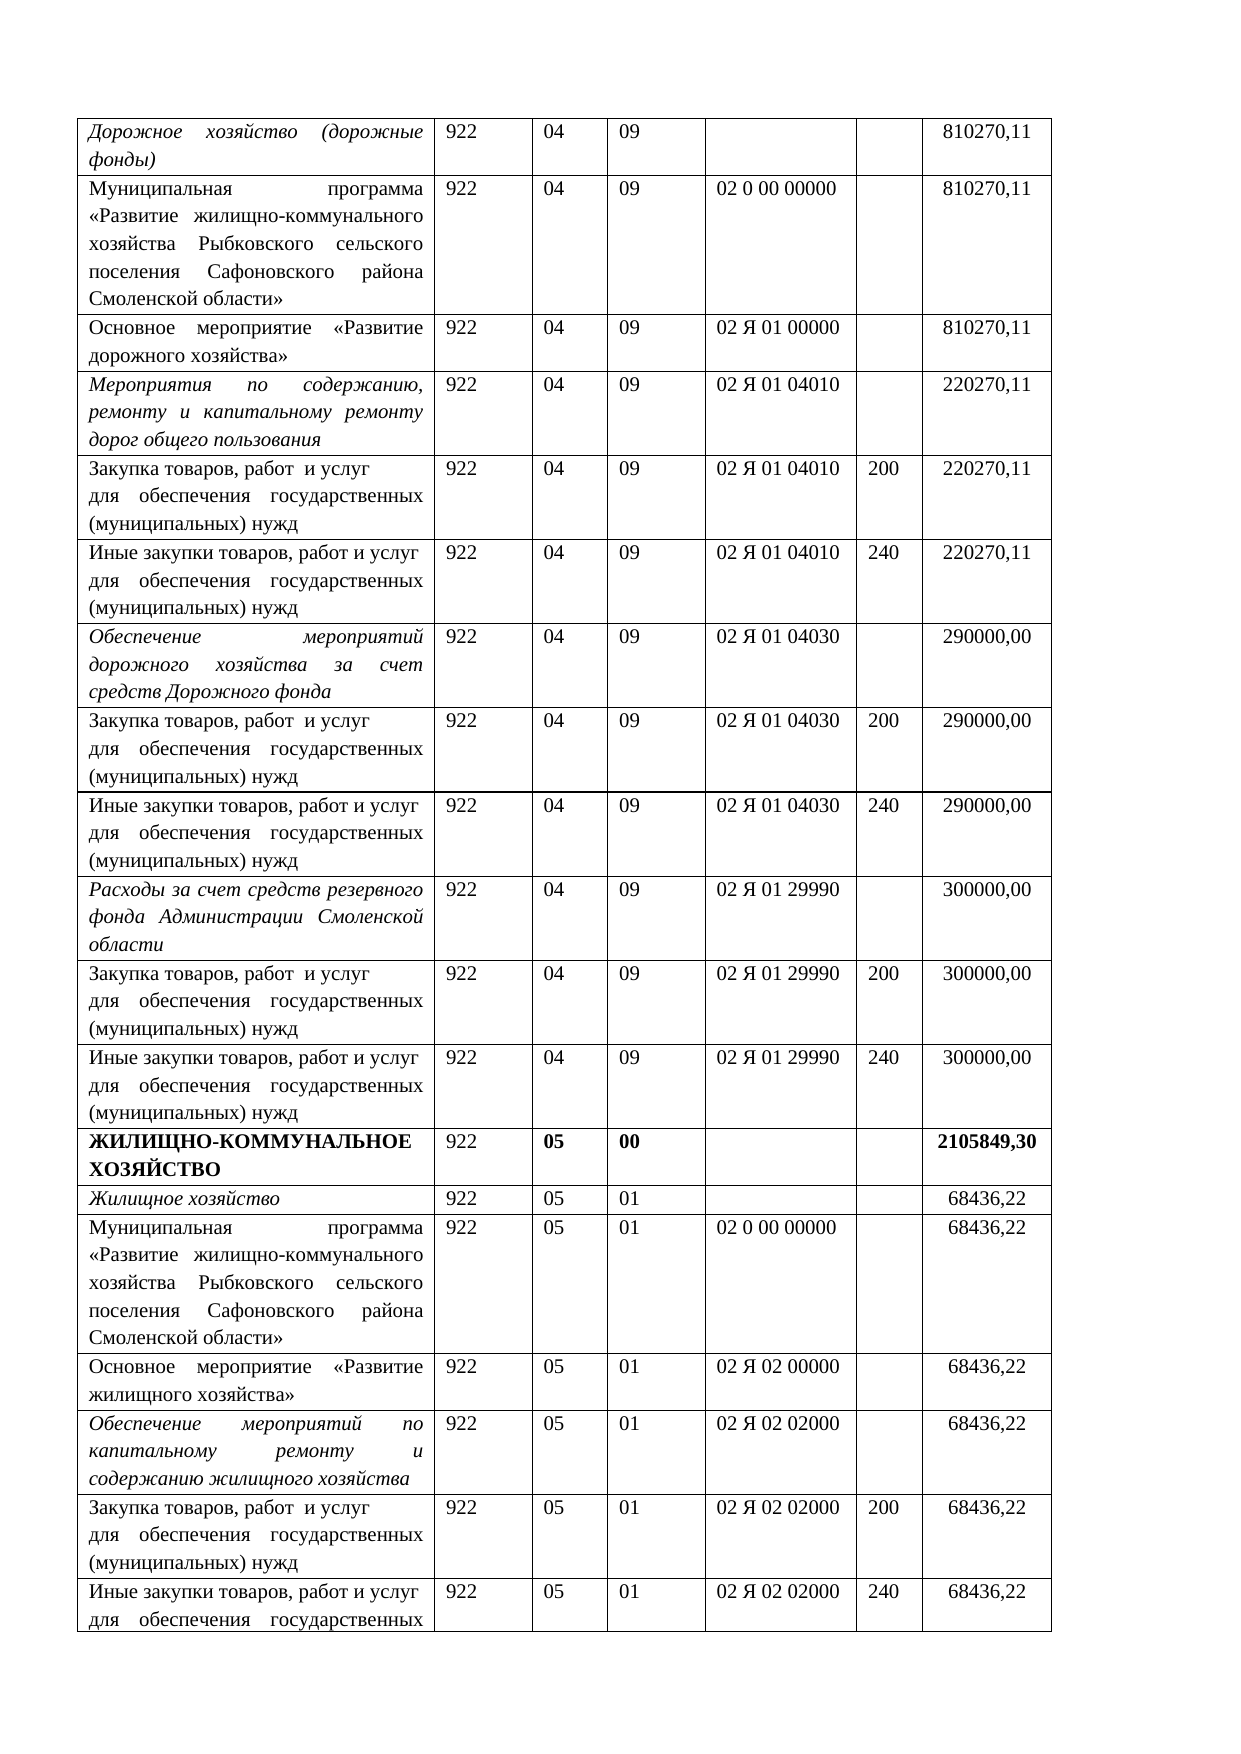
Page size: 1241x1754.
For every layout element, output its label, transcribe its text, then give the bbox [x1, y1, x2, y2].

table_cell 05 [533, 1354, 607, 1409]
table_cell 01 [608, 1186, 705, 1214]
table_cell 200 [857, 1495, 922, 1578]
table_cell 810270,11 [923, 119, 1051, 175]
table_cell [857, 1354, 922, 1409]
table_cell 922 [435, 1045, 532, 1128]
table_cell [857, 1186, 922, 1214]
table_cell 02 Я 01 04010 [706, 372, 856, 455]
table_cell Муниципальная программа «Развитие жилищно-коммунального хозяйства Рыбковского сельского поселения Сафоновского района Смоленской области» [78, 1215, 434, 1353]
table_cell 220270,11 [923, 540, 1051, 623]
table_cell 290000,00 [923, 708, 1051, 791]
table_cell 922 [435, 1354, 532, 1409]
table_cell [78, 1579, 434, 1631]
table_cell 05 [533, 1411, 607, 1494]
table_cell 810270,11 [923, 176, 1051, 314]
table_cell 01 [608, 1411, 705, 1494]
table_cell 04 [533, 708, 607, 791]
table_cell [857, 877, 922, 960]
table_cell 04 [533, 793, 607, 876]
table_cell 922 [435, 372, 532, 455]
table_cell [706, 1129, 856, 1185]
table_cell [857, 315, 922, 371]
table_cell 09 [608, 540, 705, 623]
table_cell 922 [435, 315, 532, 371]
table_cell Закупка товаров, работ и услуг для обеспечения государственных (муниципальных) нужд [78, 1495, 434, 1578]
table_cell [857, 119, 922, 175]
table_cell Расходы за счет средств резервного фонда Администрации Смоленской области [78, 877, 434, 960]
table_cell 240 [857, 1045, 922, 1128]
table_cell 68436,22 [923, 1579, 1051, 1631]
table_cell 240 [857, 1579, 922, 1631]
table_cell 02 Я 01 04030 [706, 793, 856, 876]
table_cell 922 [435, 793, 532, 876]
table_cell 922 [435, 176, 532, 314]
table_cell 02 Я 02 00000 [706, 1354, 856, 1409]
table_cell 68436,22 [923, 1411, 1051, 1494]
table_cell 04 [533, 315, 607, 371]
table_cell Обеспечение мероприятий дорожного хозяйства за счет средств Дорожного фонда [78, 624, 434, 707]
table_cell [857, 1215, 922, 1353]
table_cell [706, 119, 856, 175]
table_cell 220270,11 [923, 456, 1051, 539]
table_cell Основное мероприятие «Развитие жилищного хозяйства» [78, 1354, 434, 1409]
table_cell 922 [435, 540, 532, 623]
table_cell 09 [608, 372, 705, 455]
table_cell 68436,22 [923, 1186, 1051, 1214]
table_cell 922 [435, 1186, 532, 1214]
table_cell [857, 1129, 922, 1185]
table_cell 810270,11 [923, 315, 1051, 371]
table_cell 922 [435, 1579, 532, 1631]
table_cell 922 [435, 1411, 532, 1494]
table_cell 02 Я 02 02000 [706, 1411, 856, 1494]
table_cell 922 [435, 708, 532, 791]
table_cell 300000,00 [923, 961, 1051, 1044]
table_cell 68436,22 [923, 1215, 1051, 1353]
table_cell 09 [608, 793, 705, 876]
table_cell 922 [435, 1129, 532, 1185]
table_cell Закупка товаров, работ и услуг для обеспечения государственных (муниципальных) нужд [78, 456, 434, 539]
table_cell 922 [435, 456, 532, 539]
table_cell Иные закупки товаров, работ и услуг для обеспечения государственных (муниципальных) нужд [78, 1045, 434, 1128]
table_cell 200 [857, 456, 922, 539]
table_cell 05 [533, 1215, 607, 1353]
table_cell [857, 624, 922, 707]
table_cell 68436,22 [923, 1495, 1051, 1578]
table_cell 09 [608, 708, 705, 791]
table_cell Муниципальная программа «Развитие жилищно-коммунального хозяйства Рыбковского сельского поселения Сафоновского района Смоленской области» [78, 176, 434, 314]
table_cell 02 0 00 00000 [706, 176, 856, 314]
table_cell 04 [533, 540, 607, 623]
table_cell 09 [608, 456, 705, 539]
table_cell 04 [533, 176, 607, 314]
table_cell 09 [608, 1045, 705, 1128]
table_cell 04 [533, 119, 607, 175]
table_cell [857, 1411, 922, 1494]
table_cell 05 [533, 1495, 607, 1578]
table_cell 01 [608, 1579, 705, 1631]
table_cell Иные закупки товаров, работ и услуг для обеспечения государственных (муниципальных) нужд [78, 793, 434, 876]
table_cell 02 Я 01 04030 [706, 624, 856, 707]
table_cell Закупка товаров, работ и услуг для обеспечения государственных (муниципальных) нужд [78, 961, 434, 1044]
table_cell Иные закупки товаров, работ и услуг для обеспечения государственных (муниципальных) нужд [78, 540, 434, 623]
table_cell 300000,00 [923, 877, 1051, 960]
table_cell 00 [608, 1129, 705, 1185]
table_cell 200 [857, 961, 922, 1044]
table_cell 04 [533, 372, 607, 455]
table_cell 68436,22 [923, 1354, 1051, 1409]
table_cell 09 [608, 119, 705, 175]
table_cell 01 [608, 1354, 705, 1409]
table_cell 09 [608, 176, 705, 314]
table_cell 02 Я 01 29990 [706, 961, 856, 1044]
table_cell 922 [435, 624, 532, 707]
table_cell Дорожное хозяйство (дорожные фонды) [78, 119, 434, 175]
table_cell 240 [857, 540, 922, 623]
table_cell 290000,00 [923, 793, 1051, 876]
table_cell 09 [608, 624, 705, 707]
table_cell 01 [608, 1495, 705, 1578]
table_cell 04 [533, 456, 607, 539]
table_cell 09 [608, 877, 705, 960]
table_cell 922 [435, 1495, 532, 1578]
table_cell 02 Я 02 02000 [706, 1495, 856, 1578]
table_cell 290000,00 [923, 624, 1051, 707]
table_cell 02 Я 01 29990 [706, 877, 856, 960]
table_cell 04 [533, 877, 607, 960]
table_cell 200 [857, 708, 922, 791]
table_cell 02 0 00 00000 [706, 1215, 856, 1353]
table_cell Жилищное хозяйство [78, 1186, 434, 1214]
table_cell 05 [533, 1129, 607, 1185]
table_cell Мероприятия по содержанию, ремонту и капитальному ремонту дорог общего пользования [78, 372, 434, 455]
table_cell 922 [435, 119, 532, 175]
table_cell 02 Я 01 04010 [706, 456, 856, 539]
table_cell 240 [857, 793, 922, 876]
table_cell 02 Я 01 04030 [706, 708, 856, 791]
table_cell 922 [435, 961, 532, 1044]
table_cell 04 [533, 1045, 607, 1128]
table_cell 2105849,30 [923, 1129, 1051, 1185]
table_cell 02 Я 01 04010 [706, 540, 856, 623]
table_cell Закупка товаров, работ и услуг для обеспечения государственных (муниципальных) нужд [78, 708, 434, 791]
table_cell 04 [533, 624, 607, 707]
table_cell [706, 1186, 856, 1214]
table_cell Обеспечение мероприятий по капитальному ремонту и содержанию жилищного хозяйства [78, 1411, 434, 1494]
table_cell 02 Я 01 29990 [706, 1045, 856, 1128]
table_cell 04 [533, 961, 607, 1044]
table_cell 922 [435, 877, 532, 960]
table_cell [857, 176, 922, 314]
table_cell Основное мероприятие «Развитие дорожного хозяйства» [78, 315, 434, 371]
table_cell 09 [608, 961, 705, 1044]
table_cell 220270,11 [923, 372, 1051, 455]
table_cell 01 [608, 1215, 705, 1353]
table_cell 02 Я 02 02000 [706, 1579, 856, 1631]
table_cell 09 [608, 315, 705, 371]
table_cell 05 [533, 1579, 607, 1631]
table_cell 02 Я 01 00000 [706, 315, 856, 371]
table_cell [857, 372, 922, 455]
table_cell ЖИЛИЩНО-КОММУНАЛЬНОЕ ХОЗЯЙСТВО [78, 1129, 434, 1185]
table_cell 05 [533, 1186, 607, 1214]
table_cell 922 [435, 1215, 532, 1353]
table_cell 300000,00 [923, 1045, 1051, 1128]
